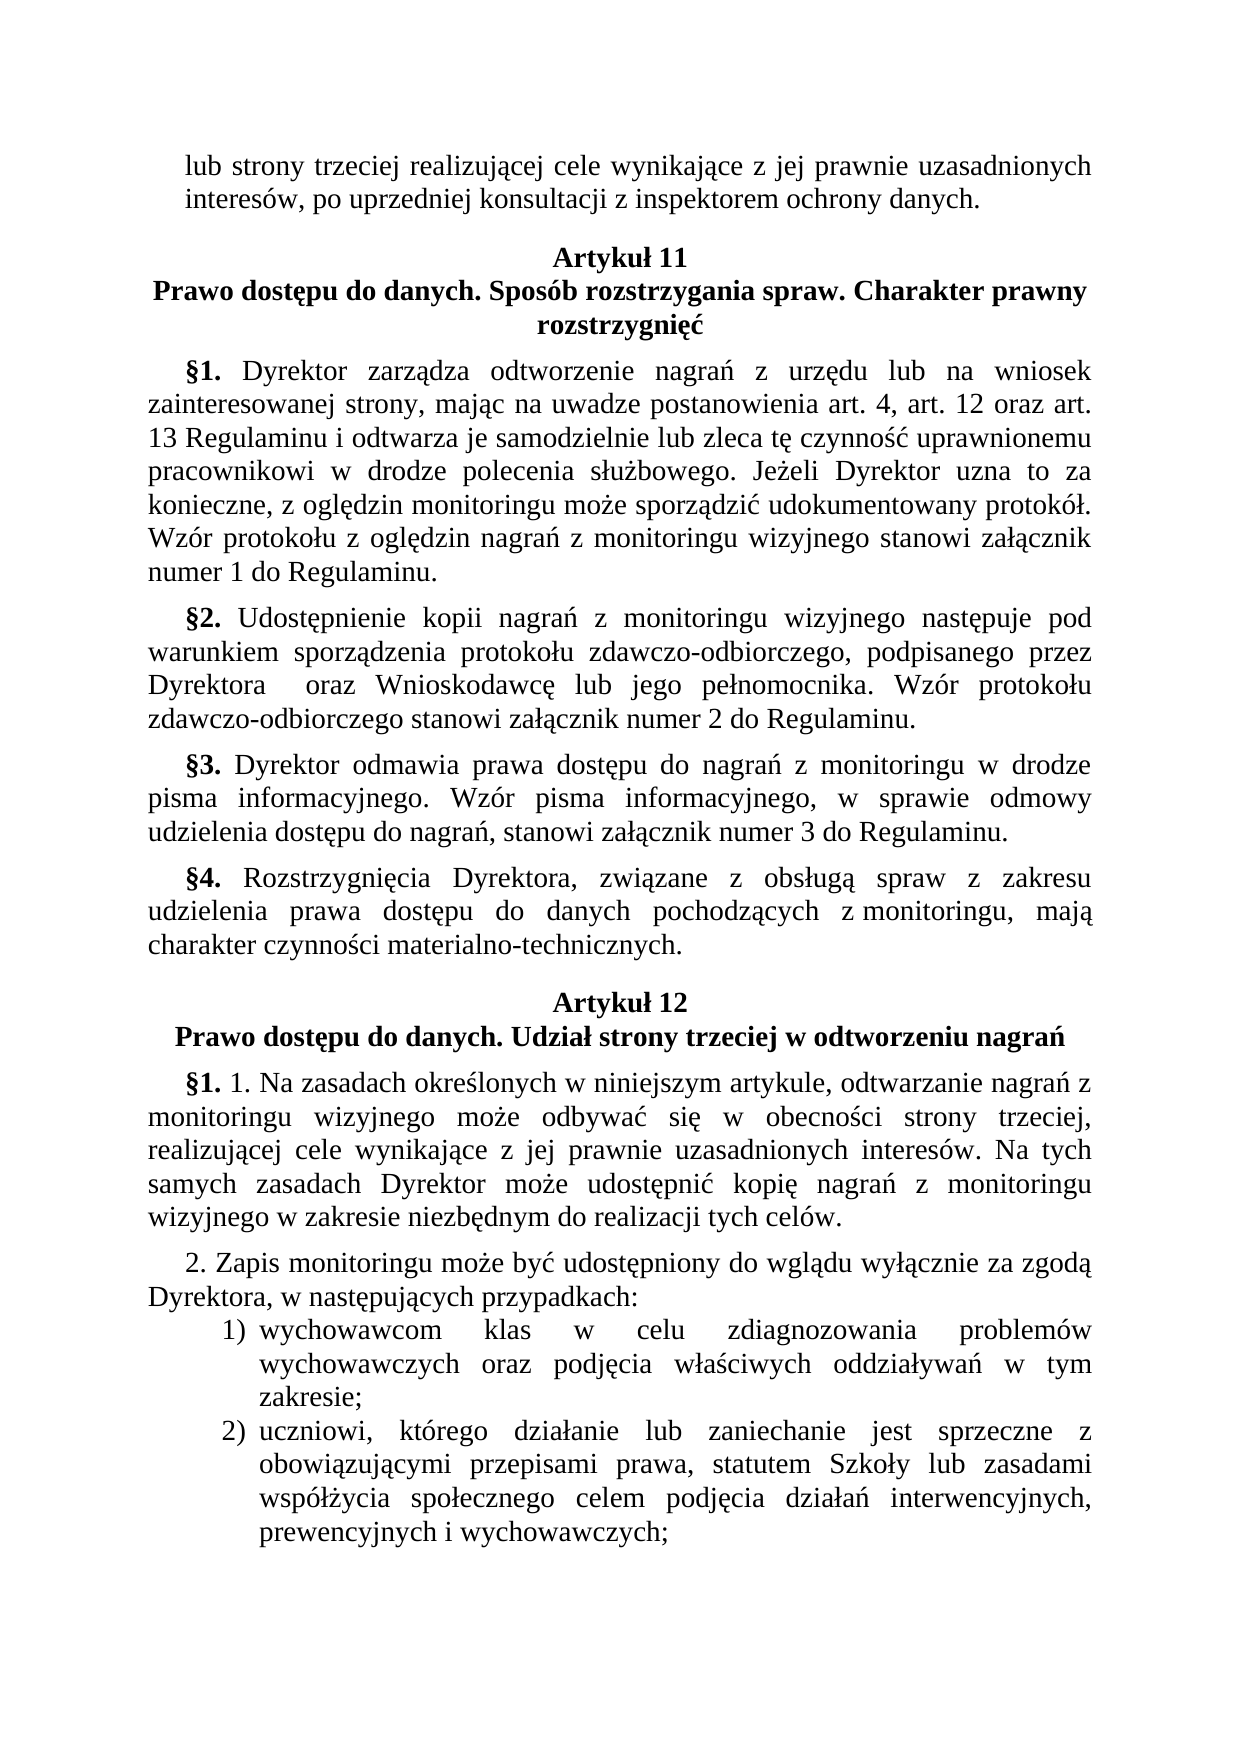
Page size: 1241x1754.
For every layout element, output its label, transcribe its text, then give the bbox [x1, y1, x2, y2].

list uczniowi, którego działanie lub zaniechanie jest sprzeczne z obowiązującymi przepisami prawa, statutem Szkoły lub zasadami współżycia społecznego celem podjęcia działań interwencyjnych, prewencyjnych i wychowawczych; [221, 1413, 1093, 1547]
list wychowawcom klas w celu zdiagnozowania problemów wychowawczych oraz podjęcia właściwych oddziaływań w tym zakresie; [221, 1312, 1093, 1413]
text §3. Dyrektor odmawia prawa dostępu do nagrań z monitoringu w drodze pisma informacyjnego. Wzór pisma informacyjnego, w sprawie odmowy udzielenia dostępu do nagrań, stanowi załącznik numer 3 do Regulaminu. [148, 747, 1093, 847]
text §1. 1. Na zasadach określonych w niniejszym artykule, odtwarzanie nagrań z monitoringu wizyjnego może odbywać się w obecności strony trzeciej, realizującej cele wynikające z jej prawnie uzasadnionych interesów. Na tych samych zasadach Dyrektor może udostępnić kopię nagrań z monitoringu wizyjnego w zakresie niezbędnym do realizacji tych celów. [148, 1065, 1093, 1233]
text Artykuł 11 Prawo dostępu do danych. Sposób rozstrzygania spraw. Charakter prawny rozstrzygnięć [148, 240, 1093, 340]
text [184, 148, 1093, 215]
text §4. Rozstrzygnięcia Dyrektora, związane z obsługą spraw z zakresu udzielenia prawa dostępu do danych pochodzących z monitoringu, mają charakter czynności materialno-technicznych. [148, 860, 1093, 961]
text Artykuł 12 Prawo dostępu do danych. Udział strony trzeciej w odtworzeniu nagrań [148, 986, 1093, 1053]
text §1. Dyrektor zarządza odtworzenie nagrań z urzędu lub na wniosek zainteresowanej strony, mając na uwadze postanowienia art. 4, art. 12 oraz art. 13 Regulaminu i odtwarza je samodzielnie lub zleca tę czynność uprawnionemu pracownikowi w drodze polecenia służbowego. Jeżeli Dyrektor uzna to za konieczne, z oględzin monitoringu może sporządzić udokumentowany protokół. Wzór protokołu z oględzin nagrań z monitoringu wizyjnego stanowi załącznik numer 1 do Regulaminu. [148, 353, 1093, 588]
text 2. Zapis monitoringu może być udostępniony do wglądu wyłącznie za zgodą Dyrektora, w następujących przypadkach: [148, 1245, 1093, 1312]
text §2. Udostępnienie kopii nagrań z monitoringu wizyjnego następuje pod warunkiem sporządzenia protokołu zdawczo-odbiorczego, podpisanego przez Dyrektora oraz Wnioskodawcę lub jego pełnomocnika. Wzór protokołu zdawczo-odbiorczego stanowi załącznik numer 2 do Regulaminu. [148, 600, 1093, 734]
